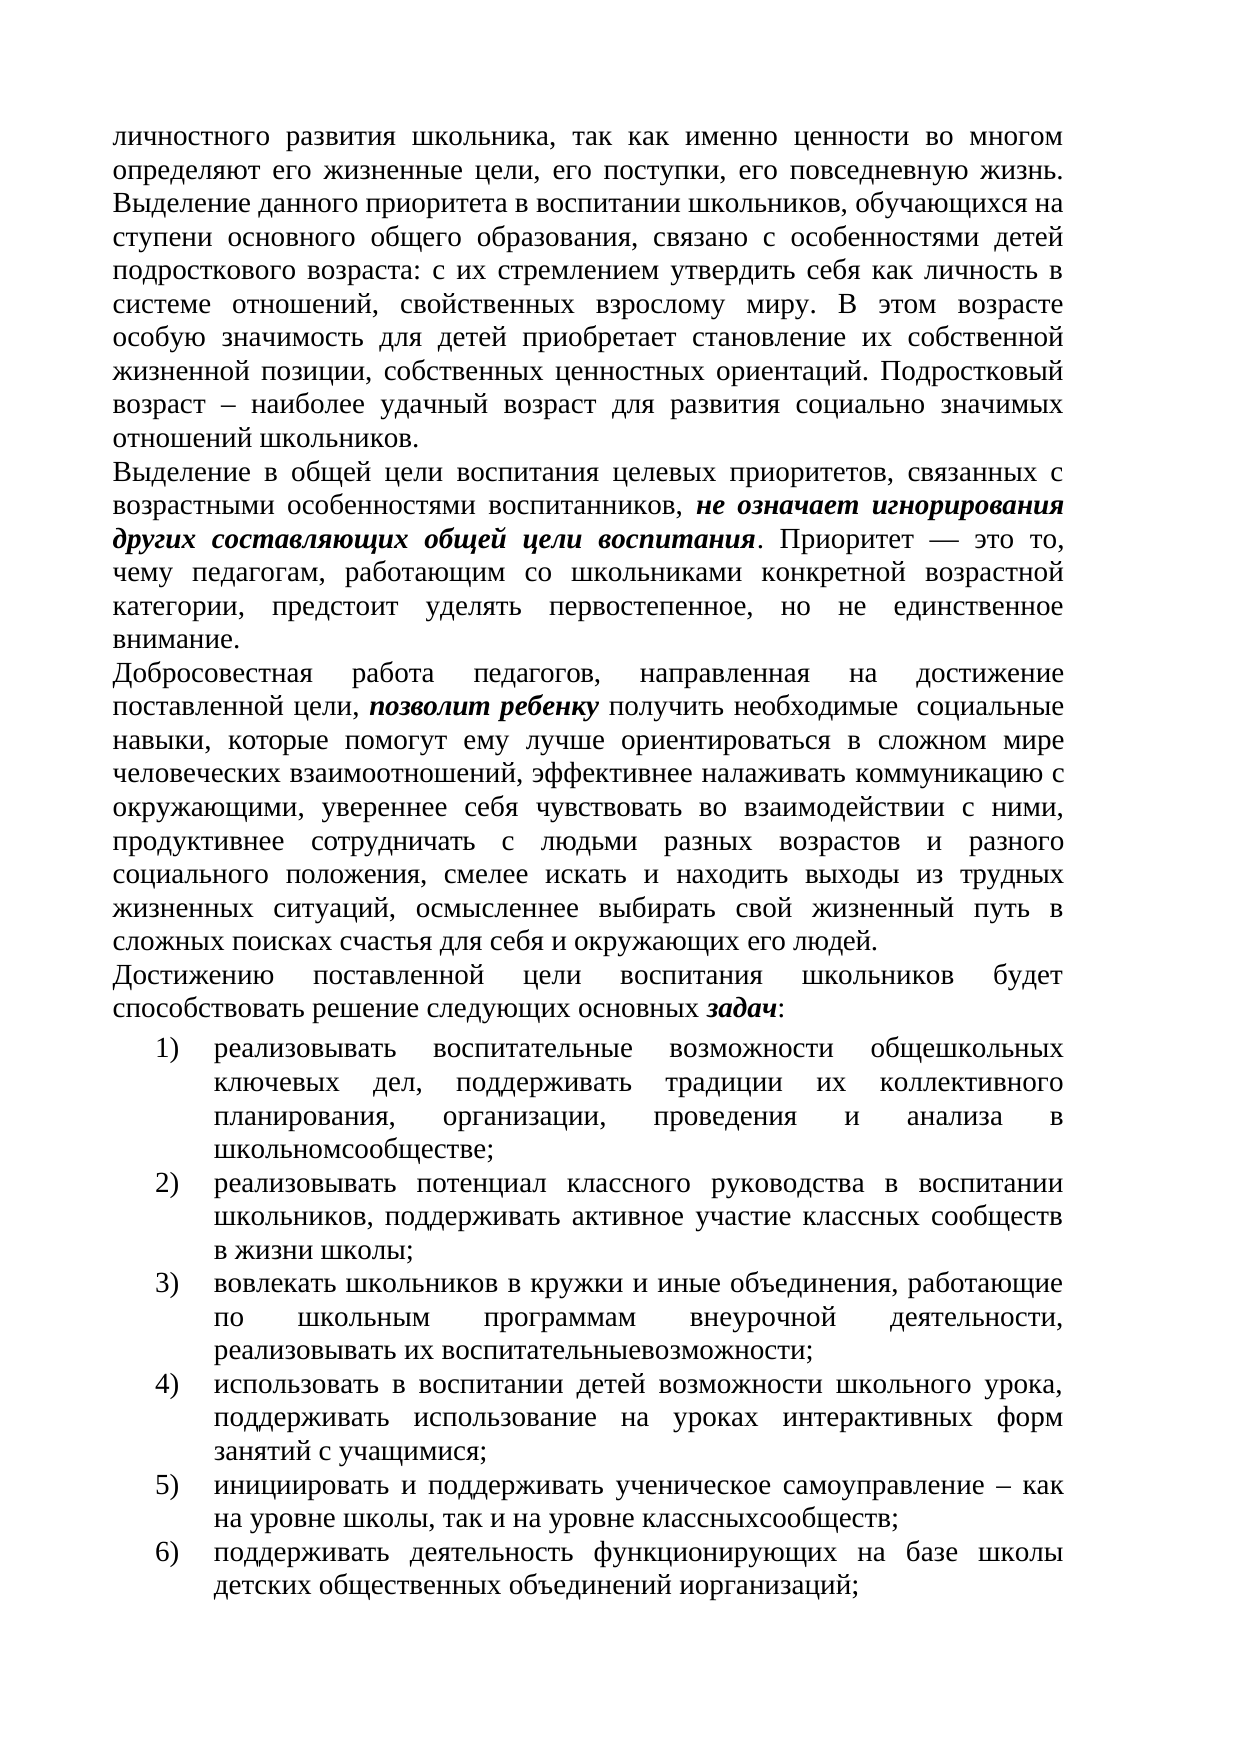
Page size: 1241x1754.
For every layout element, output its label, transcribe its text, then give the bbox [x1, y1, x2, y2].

list поддерживать деятельность функционирующих на базе школы детских общественных объединений иорганизаций; [155, 1534, 1064, 1601]
text Выделение в общей цели воспитания целевых приоритетов, связанных с возрастными особенностями воспитанников, не означает игнорирования других составляющих общей цели воспитания. Приоритет — это то, чему педагогам, работающим со школьниками конкретной возрастной категории, предстоит уделять первостепенное, но не единственное внимание. [112, 454, 1064, 655]
list реализовывать воспитательные возможности общешкольных ключевых дел, поддерживать традиции их коллективного планирования, организации, проведения и анализа в школьномсообществе; [155, 1031, 1064, 1165]
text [112, 118, 1064, 454]
list использовать в воспитании детей возможности школьного урока, поддерживать использование на уроках интерактивных форм занятий с учащимися; [155, 1366, 1063, 1467]
text Добросовестная работа педагогов, направленная на достижение поставленной цели, позволит ребенку получить необходимые социальные навыки, которые помогут ему лучше ориентироваться в сложном мире человеческих взаимоотношений, эффективнее налаживать коммуникацию с окружающими, увереннее себя чувствовать во взаимодействии с ними, продуктивнее сотрудничать с людьми разных возрастов и разного социального положения, смелее искать и находить выходы из трудных жизненных ситуаций, осмысленнее выбирать свой жизненный путь в сложных поисках счастья для себя и окружающих его людей. [112, 655, 1064, 957]
text Достижению поставленной цели воспитания школьников будет способствовать решение следующих основных задач: [112, 957, 1064, 1024]
list вовлекать школьников в кружки и иные объединения, работающие по школьным программам внеурочной деятельности, реализовывать их воспитательныевозможности; [155, 1265, 1064, 1366]
list реализовывать потенциал классного руководства в воспитании школьников, поддерживать активное участие классных сообществ в жизни школы; [155, 1165, 1064, 1265]
list инициировать и поддерживать ученическое самоуправление – как на уровне школы, так и на уровне классныхсообществ; [155, 1467, 1064, 1534]
